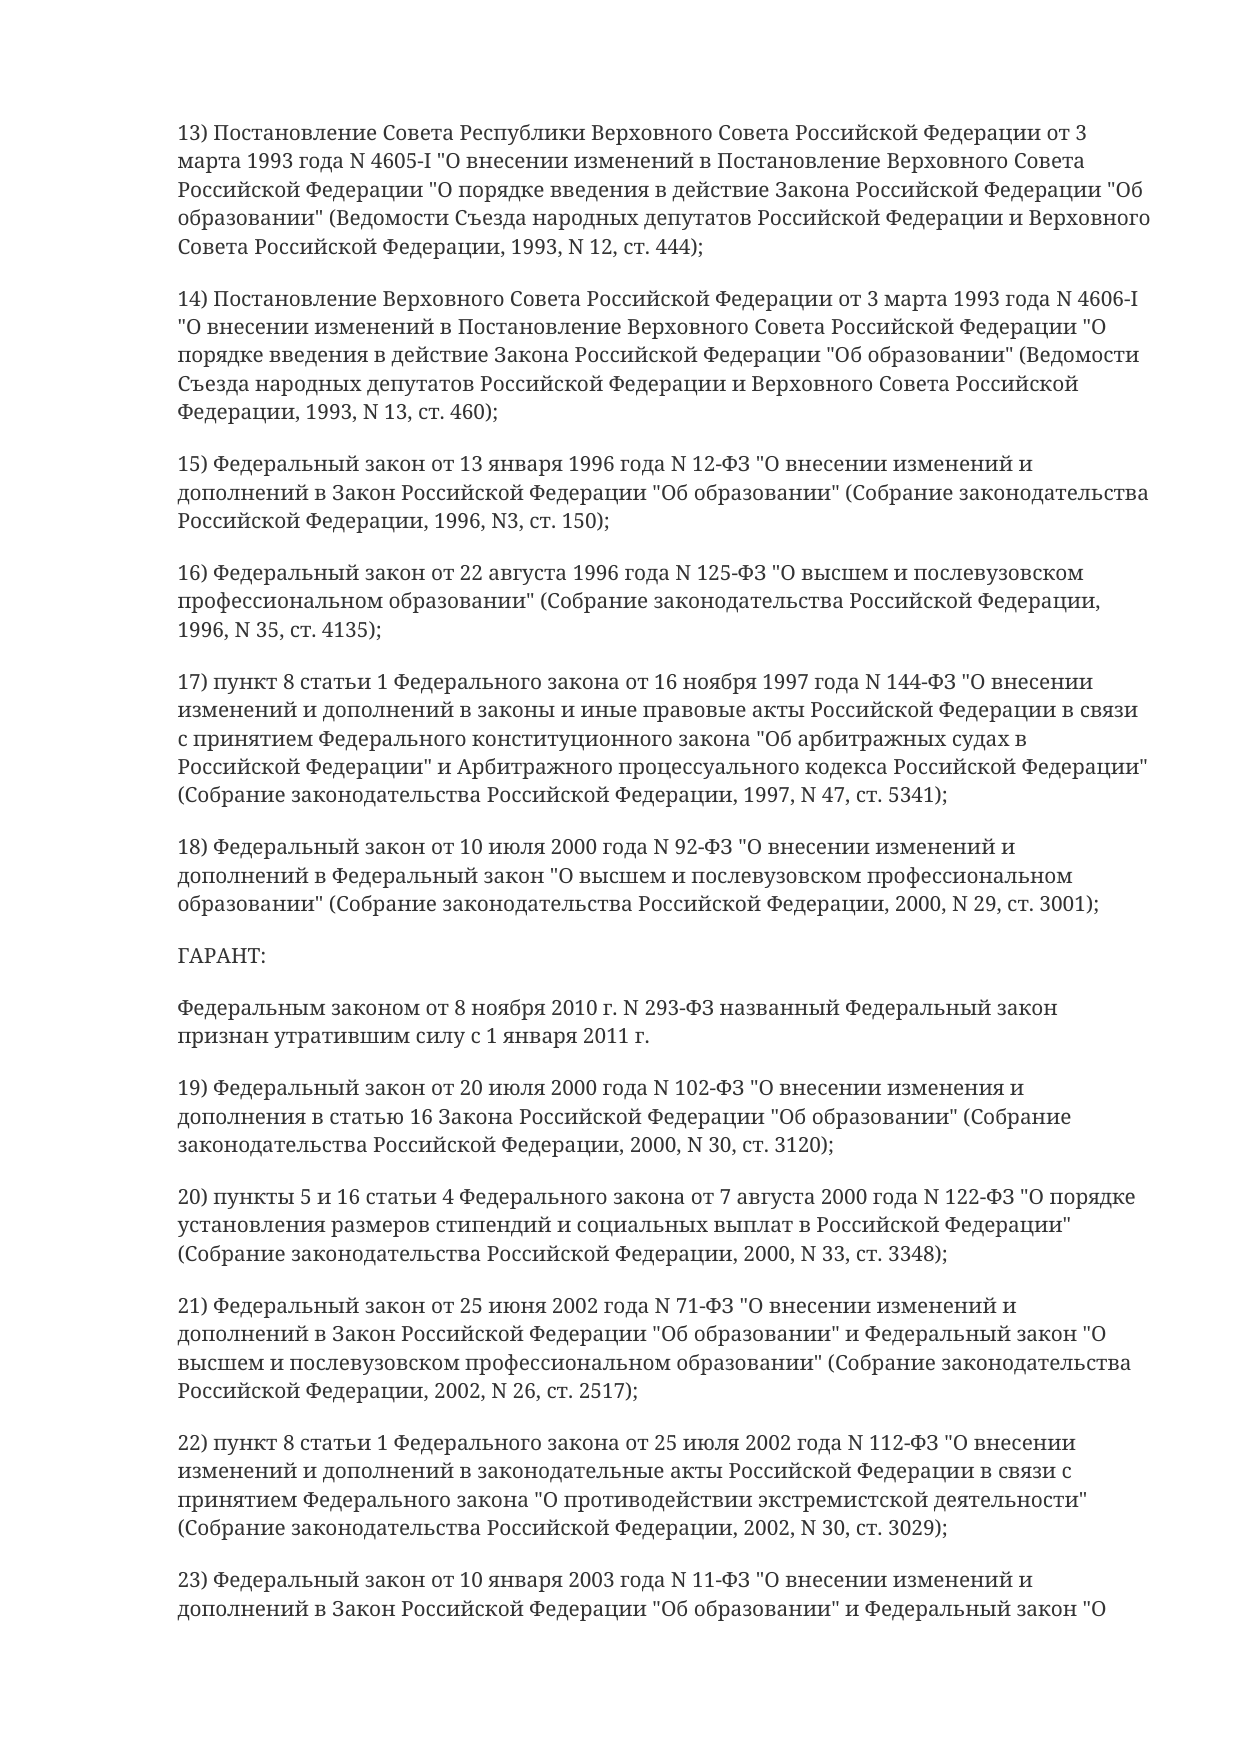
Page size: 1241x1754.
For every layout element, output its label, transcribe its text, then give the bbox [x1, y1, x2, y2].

text 18) Федеральный закон от 10 июля 2000 года N 92-ФЗ "О внесении изменений и дополнений в Федеральный закон "О высшем и послевузовском профессиональном образовании" (Собрание законодательства Российской Федерации, 2000, N 29, ст. 3001); [177, 832, 1152, 918]
text 19) Федеральный закон от 20 июля 2000 года N 102-ФЗ "О внесении изменения и дополнения в статью 16 Закона Российской Федерации "Об образовании" (Собрание законодательства Российской Федерации, 2000, N 30, ст. 3120); [177, 1073, 1152, 1159]
text Федеральным законом от 8 ноября 2010 г. N 293-ФЗ названный Федеральный закон признан утратившим силу с 1 января 2011 г. [177, 993, 1152, 1050]
text 14) Постановление Верховного Совета Российской Федерации от 3 марта 1993 года N 4606-I "О внесении изменений в Постановление Верховного Совета Российской Федерации "О порядке введения в действие Закона Российской Федерации "Об образовании" (Ведомости Съезда народных депутатов Российской Федерации и Верховного Совета Российской Федерации, 1993, N 13, ст. 460); [177, 284, 1152, 426]
text 15) Федеральный закон от 13 января 1996 года N 12-ФЗ "О внесении изменений и дополнений в Закон Российской Федерации "Об образовании" (Собрание законодательства Российской Федерации, 1996, N3, ст. 150); [177, 449, 1152, 535]
text 13) Постановление Совета Республики Верховного Совета Российской Федерации от 3 марта 1993 года N 4605-I "О внесении изменений в Постановление Верховного Совета Российской Федерации "О порядке введения в действие Закона Российской Федерации "Об образовании" (Ведомости Съезда народных депутатов Российской Федерации и Верховного Совета Российской Федерации, 1993, N 12, ст. 444); [177, 118, 1152, 260]
text 22) пункт 8 статьи 1 Федерального закона от 25 июля 2002 года N 112-ФЗ "О внесении изменений и дополнений в законодательные акты Российской Федерации в связи с принятием Федерального закона "О противодействии экстремистской деятельности" (Собрание законодательства Российской Федерации, 2002, N 30, ст. 3029); [177, 1428, 1152, 1542]
text 20) пункты 5 и 16 статьи 4 Федерального закона от 7 августа 2000 года N 122-ФЗ "О порядке установления размеров стипендий и социальных выплат в Российской Федерации" (Собрание законодательства Российской Федерации, 2000, N 33, ст. 3348); [177, 1182, 1152, 1267]
text 21) Федеральный закон от 25 июня 2002 года N 71-ФЗ "О внесении изменений и дополнений в Закон Российской Федерации "Об образовании" и Федеральный закон "О высшем и послевузовском профессиональном образовании" (Собрание законодательства Российской Федерации, 2002, N 26, ст. 2517); [177, 1291, 1152, 1405]
text ГАРАНТ: [177, 941, 1152, 970]
text 16) Федеральный закон от 22 августа 1996 года N 125-ФЗ "О высшем и послевузовском профессиональном образовании" (Собрание законодательства Российской Федерации, 1996, N 35, ст. 4135); [177, 558, 1152, 643]
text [177, 1565, 1152, 1622]
text 17) пункт 8 статьи 1 Федерального закона от 16 ноября 1997 года N 144-ФЗ "О внесении изменений и дополнений в законы и иные правовые акты Российской Федерации в связи с принятием Федерального конституционного закона "Об арбитражных судах в Российской Федерации" и Арбитражного процессуального кодекса Российской Федерации" (Собрание законодательства Российской Федерации, 1997, N 47, ст. 5341); [177, 667, 1152, 809]
